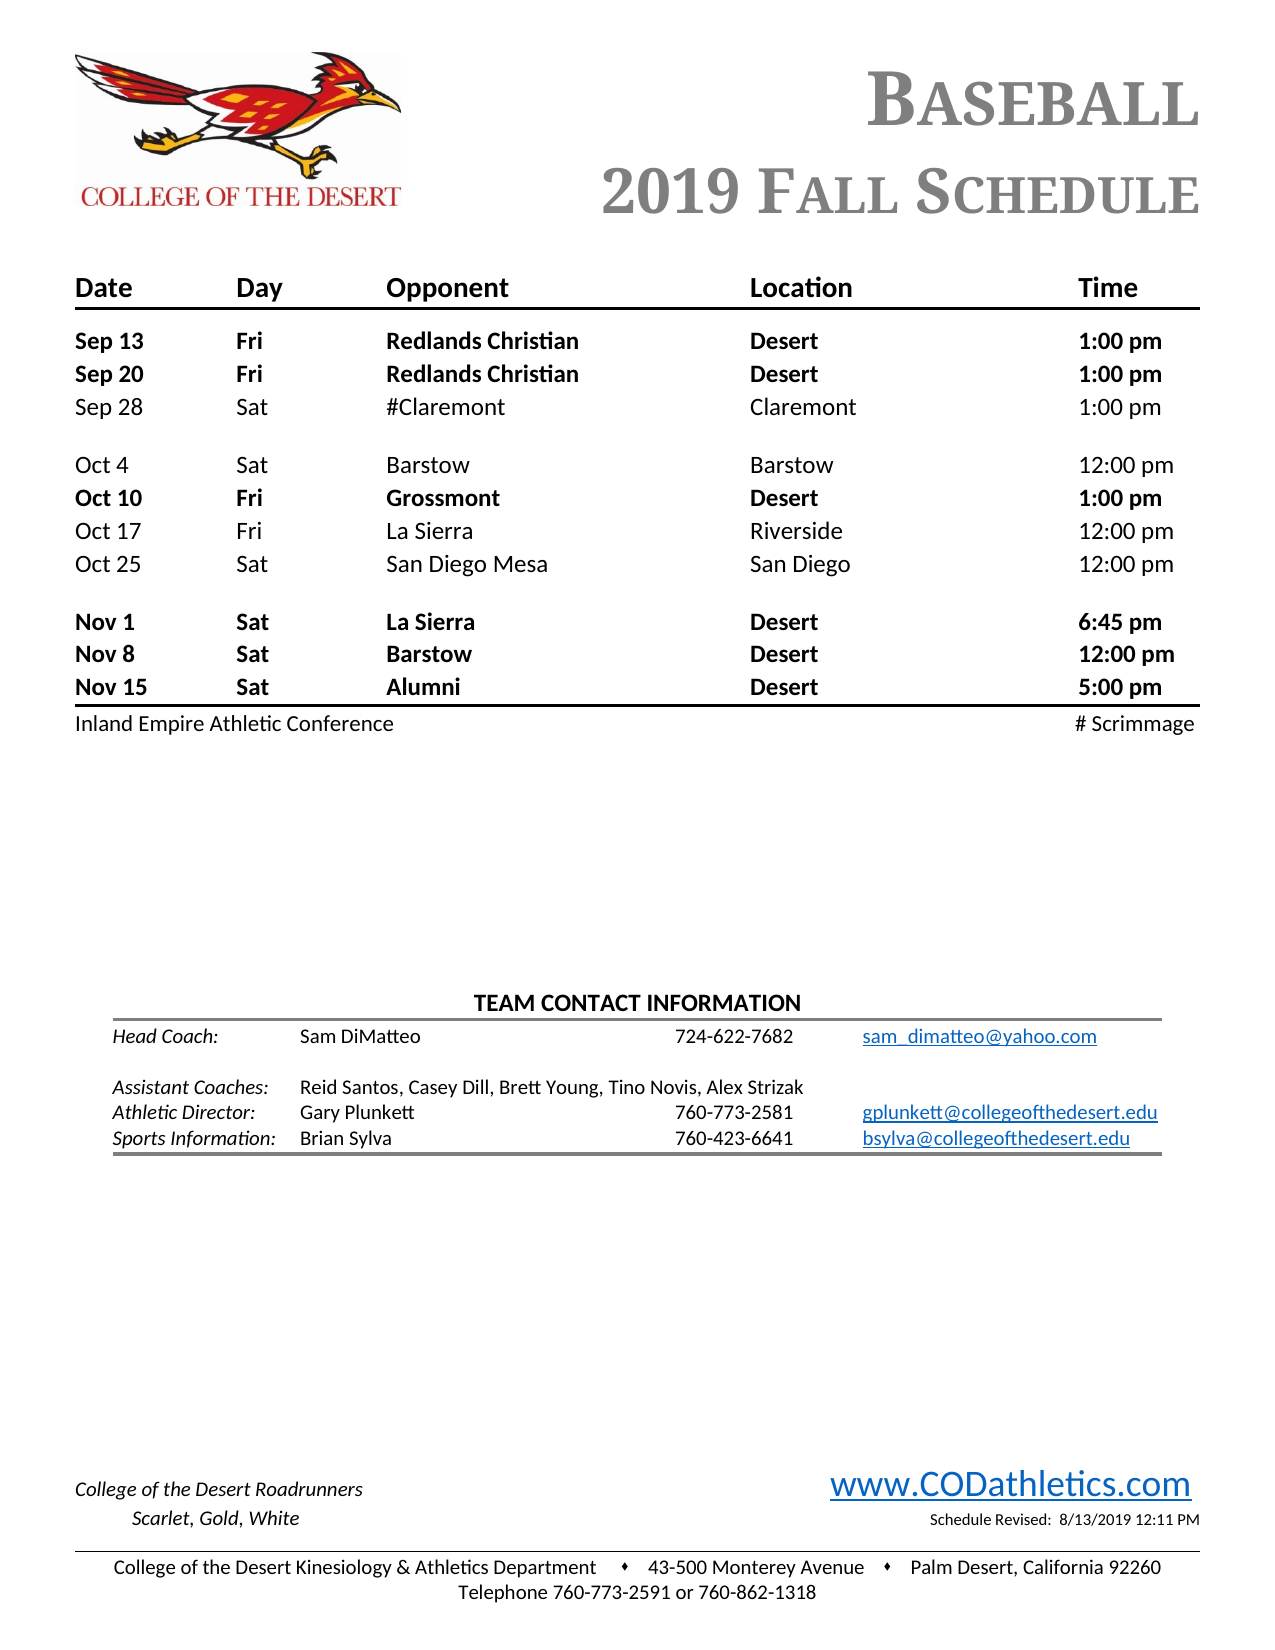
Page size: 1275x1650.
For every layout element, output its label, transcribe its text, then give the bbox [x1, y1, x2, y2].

text Sep 13 Fri Redlands Christian Desert 1:00 pm [75, 325, 1200, 356]
text Date Day Opponent Location Time [75, 269, 1200, 307]
picture [75, 52, 402, 206]
text Sep 28 Sat #Claremont Claremont 1:00 pm [75, 391, 1200, 422]
text Nov 1 Sat La Sierra Desert 6:45 pm [75, 606, 1200, 636]
text Assistant Coaches: Reid Santos, Casey Dill, Brett Young, Tino Novis, Alex Strizak [112, 1074, 1162, 1099]
text 2019 Fall Schedule [75, 147, 1200, 232]
text Athletic Director: Gary Plunkett 760-773-2581 gplunkett@collegeofthedesert.edu [112, 1099, 1162, 1125]
text Baseball [75, 45, 1200, 147]
text Oct 4 Sat Barstow Barstow 12:00 pm [75, 449, 1200, 479]
text Inland Empire Athletic Conference # Scrimmage [75, 709, 1200, 738]
text Oct 17 Fri La Sierra Riverside 12:00 pm [75, 515, 1200, 545]
text Head Coach: Sam DiMatteo 724-622-7682 sam_dimatteo@yahoo.com [112, 1019, 1162, 1074]
text Oct 25 Sat San Diego Mesa San Diego 12:00 pm [75, 548, 1200, 578]
text Nov 8 Sat Barstow Desert 12:00 pm [75, 638, 1200, 669]
text Oct 10 Fri Grossmont Desert 1:00 pm [75, 482, 1200, 512]
text Sep 20 Fri Redlands Christian Desert 1:00 pm [75, 358, 1200, 389]
text Nov 15 Sat Alumni Desert 5:00 pm [75, 671, 1200, 704]
text Sports Information: Brian Sylva 760-423-6641 bsylva@collegeofthedesert.edu [112, 1125, 1162, 1156]
text TEAM CONTACT INFORMATION [75, 988, 1200, 1018]
